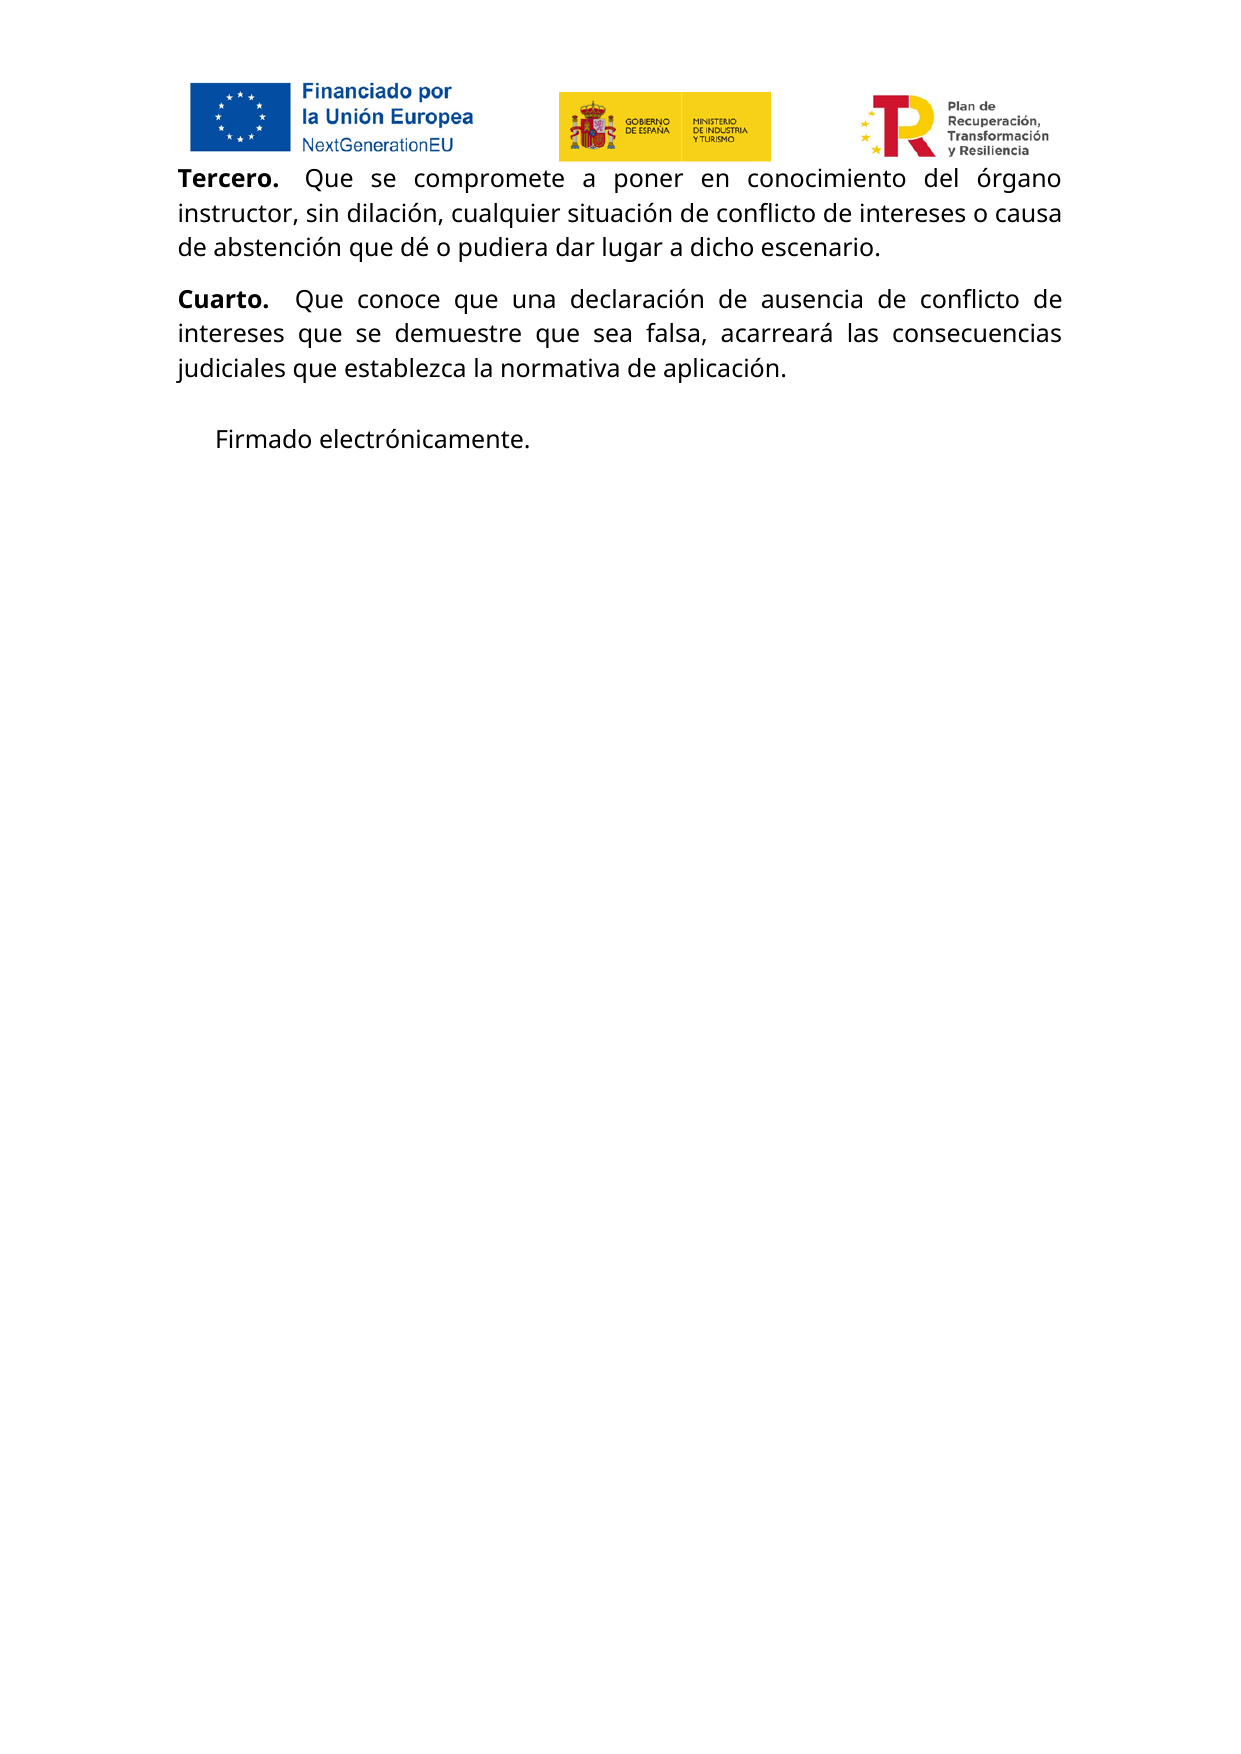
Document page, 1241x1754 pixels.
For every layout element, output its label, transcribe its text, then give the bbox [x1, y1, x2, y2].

text Firmado electrónicamente. [177, 422, 1063, 456]
text Tercero. Que se compromete a poner en conocimiento del órgano instructor, sin dilación, cualquier situación de conflicto de intereses o causa de abstención que dé o pudiera dar lugar a dicho escenario. [177, 162, 1063, 263]
text Cuarto. Que conoce que una declaración de ausencia de conflicto de intereses que se demuestre que sea falsa, acarreará las consecuencias judiciales que establezca la normativa de aplicación. [177, 282, 1063, 384]
picture [177, 73, 1063, 162]
